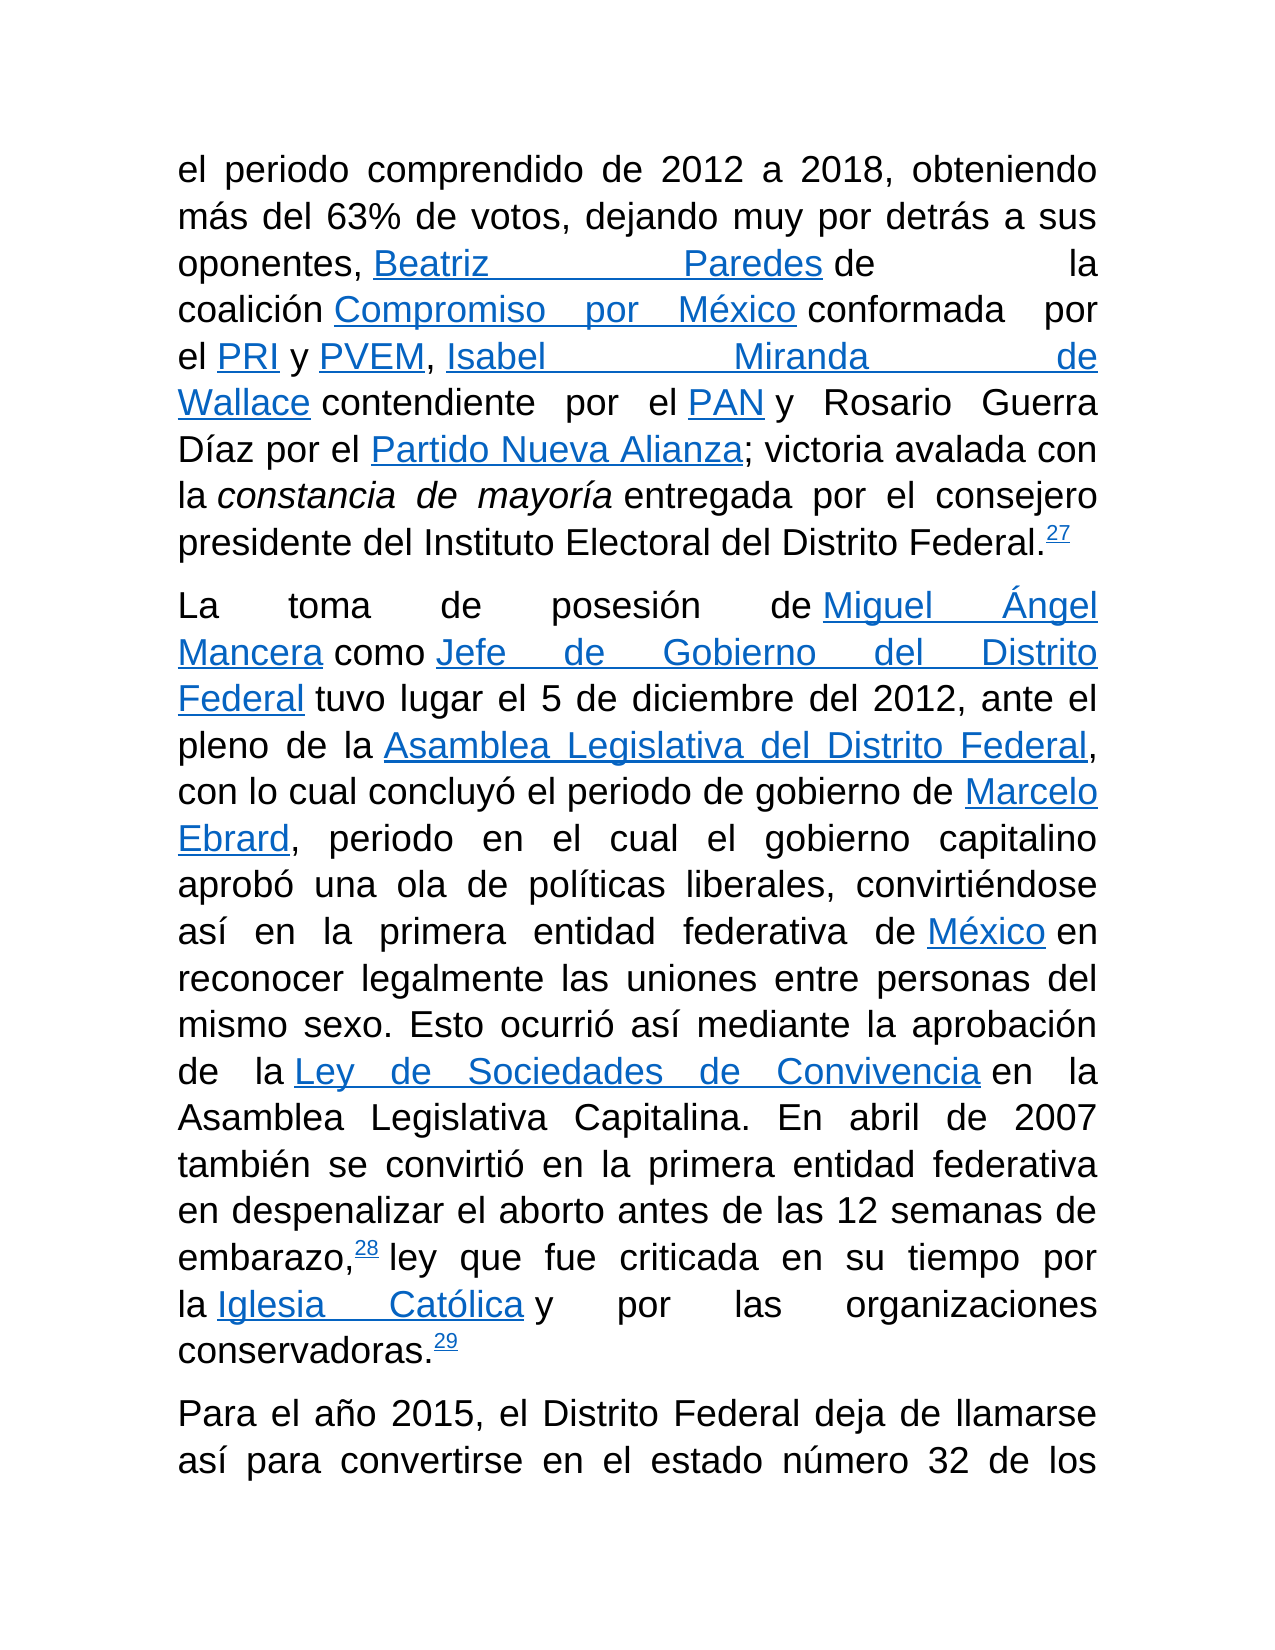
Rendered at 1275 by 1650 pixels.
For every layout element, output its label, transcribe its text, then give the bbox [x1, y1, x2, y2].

text La toma de posesión de Miguel Ángel Mancera como Jefe de Gobierno del Distrito Federal tuvo lugar el 5 de diciembre del 2012, ante el pleno de la Asamblea Legislativa del Distrito Federal, con lo cual concluyó el periodo de gobierno de Marcelo Ebrard, periodo en el cual el gobierno capitalino aprobó una ola de políticas liberales, convirtiéndose así en la primera entidad federativa de México en reconocer legalmente las uniones entre personas del mismo sexo. Esto ocurrió así mediante la aprobación de la Ley de Sociedades de Convivencia en la Asamblea Legislativa Capitalina. En abril de 2007 también se convirtió en la primera entidad federativa en despenalizar el aborto antes de las 12 semanas de embarazo,28 ley que fue criticada en su tiempo por la Iglesia Católica y por las organizaciones conservadoras.29 [177, 583, 1098, 1371]
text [177, 148, 1098, 563]
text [177, 1392, 1098, 1481]
